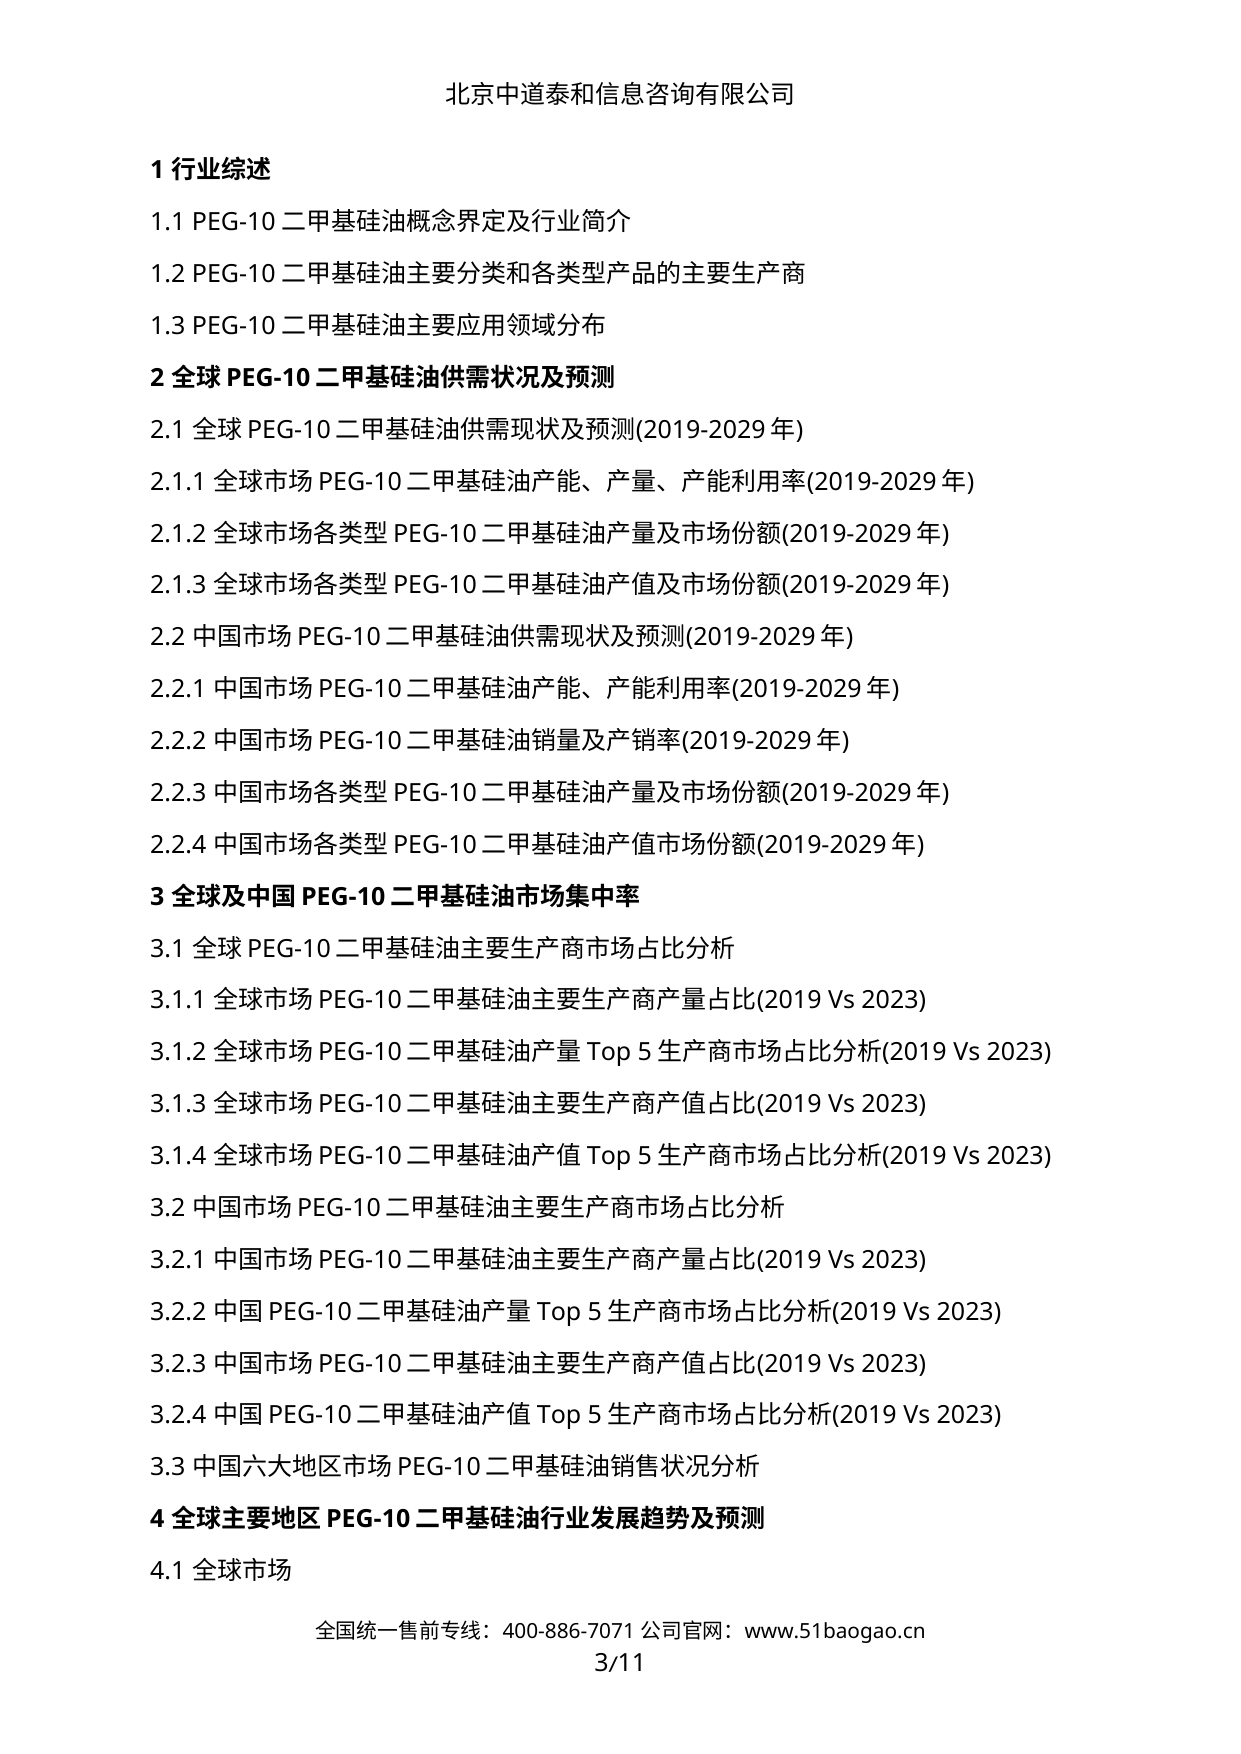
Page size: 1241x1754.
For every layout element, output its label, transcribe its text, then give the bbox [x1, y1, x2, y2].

text 2.1.1 全球市场PEG-10二甲基硅油产能、产量、产能利用率(2019-2029年) [150, 461, 1090, 497]
text 3.1 全球PEG-10二甲基硅油主要生产商市场占比分析 [150, 928, 1090, 964]
text 3.2.1 中国市场PEG-10二甲基硅油主要生产商产量占比(2019 Vs 2023) [150, 1239, 1090, 1276]
text 3.2.2 中国PEG-10二甲基硅油产量Top 5生产商市场占比分析(2019 Vs 2023) [150, 1291, 1090, 1327]
text 3.1.2 全球市场PEG-10二甲基硅油产量Top 5生产商市场占比分析(2019 Vs 2023) [150, 1032, 1090, 1068]
text 3.2.3 中国市场PEG-10二甲基硅油主要生产商产值占比(2019 Vs 2023) [150, 1343, 1090, 1379]
text 2.2.2 中国市场PEG-10二甲基硅油销量及产销率(2019-2029年) [150, 721, 1090, 757]
text 2.1.3 全球市场各类型PEG-10二甲基硅油产值及市场份额(2019-2029年) [150, 565, 1090, 601]
text 4 全球主要地区PEG-10二甲基硅油行业发展趋势及预测 [150, 1499, 1090, 1535]
text 3.1.1 全球市场PEG-10二甲基硅油主要生产商产量占比(2019 Vs 2023) [150, 980, 1090, 1016]
text 1.3 PEG-10二甲基硅油主要应用领域分布 [150, 306, 1090, 342]
text 1 行业综述 [150, 150, 1090, 186]
text 3.2 中国市场PEG-10二甲基硅油主要生产商市场占比分析 [150, 1187, 1090, 1224]
text 2.2.1 中国市场PEG-10二甲基硅油产能、产能利用率(2019-2029年) [150, 669, 1090, 705]
text 2.1.2 全球市场各类型PEG-10二甲基硅油产量及市场份额(2019-2029年) [150, 513, 1090, 549]
text 3 全球及中国PEG-10二甲基硅油市场集中率 [150, 876, 1090, 912]
text 2.1 全球PEG-10二甲基硅油供需现状及预测(2019-2029年) [150, 409, 1090, 446]
text 2.2 中国市场PEG-10二甲基硅油供需现状及预测(2019-2029年) [150, 617, 1090, 653]
text 4.1 全球市场 [150, 1551, 1090, 1587]
text 3.3 中国六大地区市场PEG-10二甲基硅油销售状况分析 [150, 1447, 1090, 1483]
text 1.1 PEG-10二甲基硅油概念界定及行业简介 [150, 202, 1090, 238]
text 3.1.4 全球市场PEG-10二甲基硅油产值Top 5生产商市场占比分析(2019 Vs 2023) [150, 1136, 1090, 1172]
text 3.1.3 全球市场PEG-10二甲基硅油主要生产商产值占比(2019 Vs 2023) [150, 1084, 1090, 1120]
text 3.2.4 中国PEG-10二甲基硅油产值Top 5生产商市场占比分析(2019 Vs 2023) [150, 1395, 1090, 1431]
text 2.2.4 中国市场各类型PEG-10二甲基硅油产值市场份额(2019-2029年) [150, 824, 1090, 861]
text 2 全球PEG-10二甲基硅油供需状况及预测 [150, 357, 1090, 394]
text 2.2.3 中国市场各类型PEG-10二甲基硅油产量及市场份额(2019-2029年) [150, 772, 1090, 809]
text 1.2 PEG-10二甲基硅油主要分类和各类型产品的主要生产商 [150, 254, 1090, 290]
